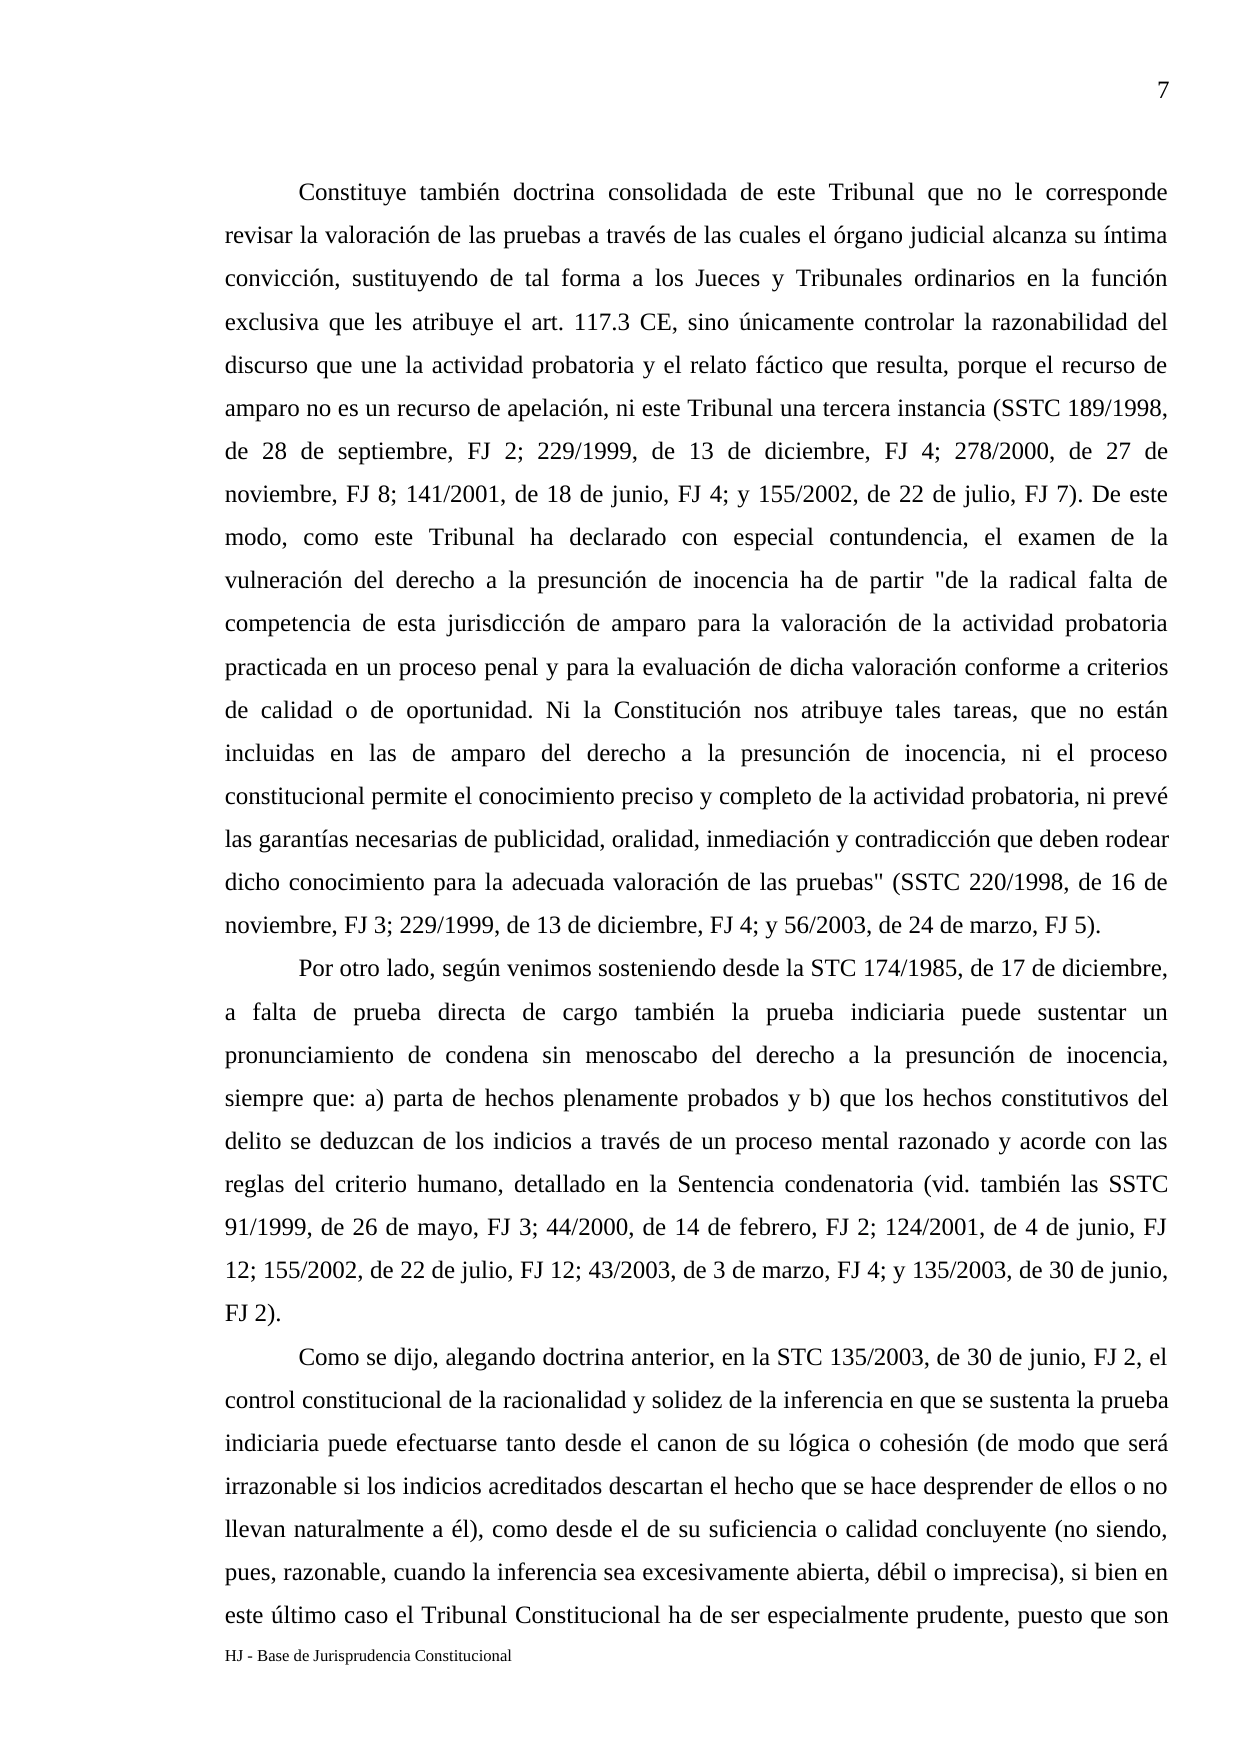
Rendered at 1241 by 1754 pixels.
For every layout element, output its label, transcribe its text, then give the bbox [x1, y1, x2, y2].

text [224, 1342, 1169, 1629]
text Constituye también doctrina consolidada de este Tribunal que no le corresponde revisar la valoración de las pruebas a través de las cuales el órgano judicial alcanza su íntima convicción, sustituyendo de tal forma a los Jueces y Tribunales ordinarios en la función exclusiva que les atribuye el art. 117.3 CE, sino únicamente controlar la razonabilidad del discurso que une la actividad probatoria y el relato fáctico que resulta, porque el recurso de amparo no es un recurso de apelación, ni este Tribunal una tercera instancia (SSTC 189/1998, de 28 de septiembre, FJ 2; 229/1999, de 13 de diciembre, FJ 4; 278/2000, de 27 de noviembre, FJ 8; 141/2001, de 18 de junio, FJ 4; y 155/2002, de 22 de julio, FJ 7). De este modo, como este Tribunal ha declarado con especial contundencia, el examen de la vulneración del derecho a la presunción de inocencia ha de partir "de la radical falta de competencia de esta jurisdicción de amparo para la valoración de la actividad probatoria practicada en un proceso penal y para la evaluación de dicha valoración conforme a criterios de calidad o de oportunidad. Ni la Constitución nos atribuye tales tareas, que no están incluidas en las de amparo del derecho a la presunción de inocencia, ni el proceso constitucional permite el conocimiento preciso y completo de la actividad probatoria, ni prevé las garantías necesarias de publicidad, oralidad, inmediación y contradicción que deben rodear dicho conocimiento para la adecuada valoración de las pruebas" (SSTC 220/1998, de 16 de noviembre, FJ 3; 229/1999, de 13 de diciembre, FJ 4; y 56/2003, de 24 de marzo, FJ 5). [224, 177, 1169, 939]
text Por otro lado, según venimos sosteniendo desde la STC 174/1985, de 17 de diciembre, a falta de prueba directa de cargo también la prueba indiciaria puede sustentar un pronunciamiento de condena sin menoscabo del derecho a la presunción de inocencia, siempre que: a) parta de hechos plenamente probados y b) que los hechos constitutivos del delito se deduzcan de los indicios a través de un proceso mental razonado y acorde con las reglas del criterio humano, detallado en la Sentencia condenatoria (vid. también las SSTC 91/1999, de 26 de mayo, FJ 3; 44/2000, de 14 de febrero, FJ 2; 124/2001, de 4 de junio, FJ 12; 155/2002, de 22 de julio, FJ 12; 43/2003, de 3 de marzo, FJ 4; y 135/2003, de 30 de junio, FJ 2). [224, 953, 1169, 1327]
